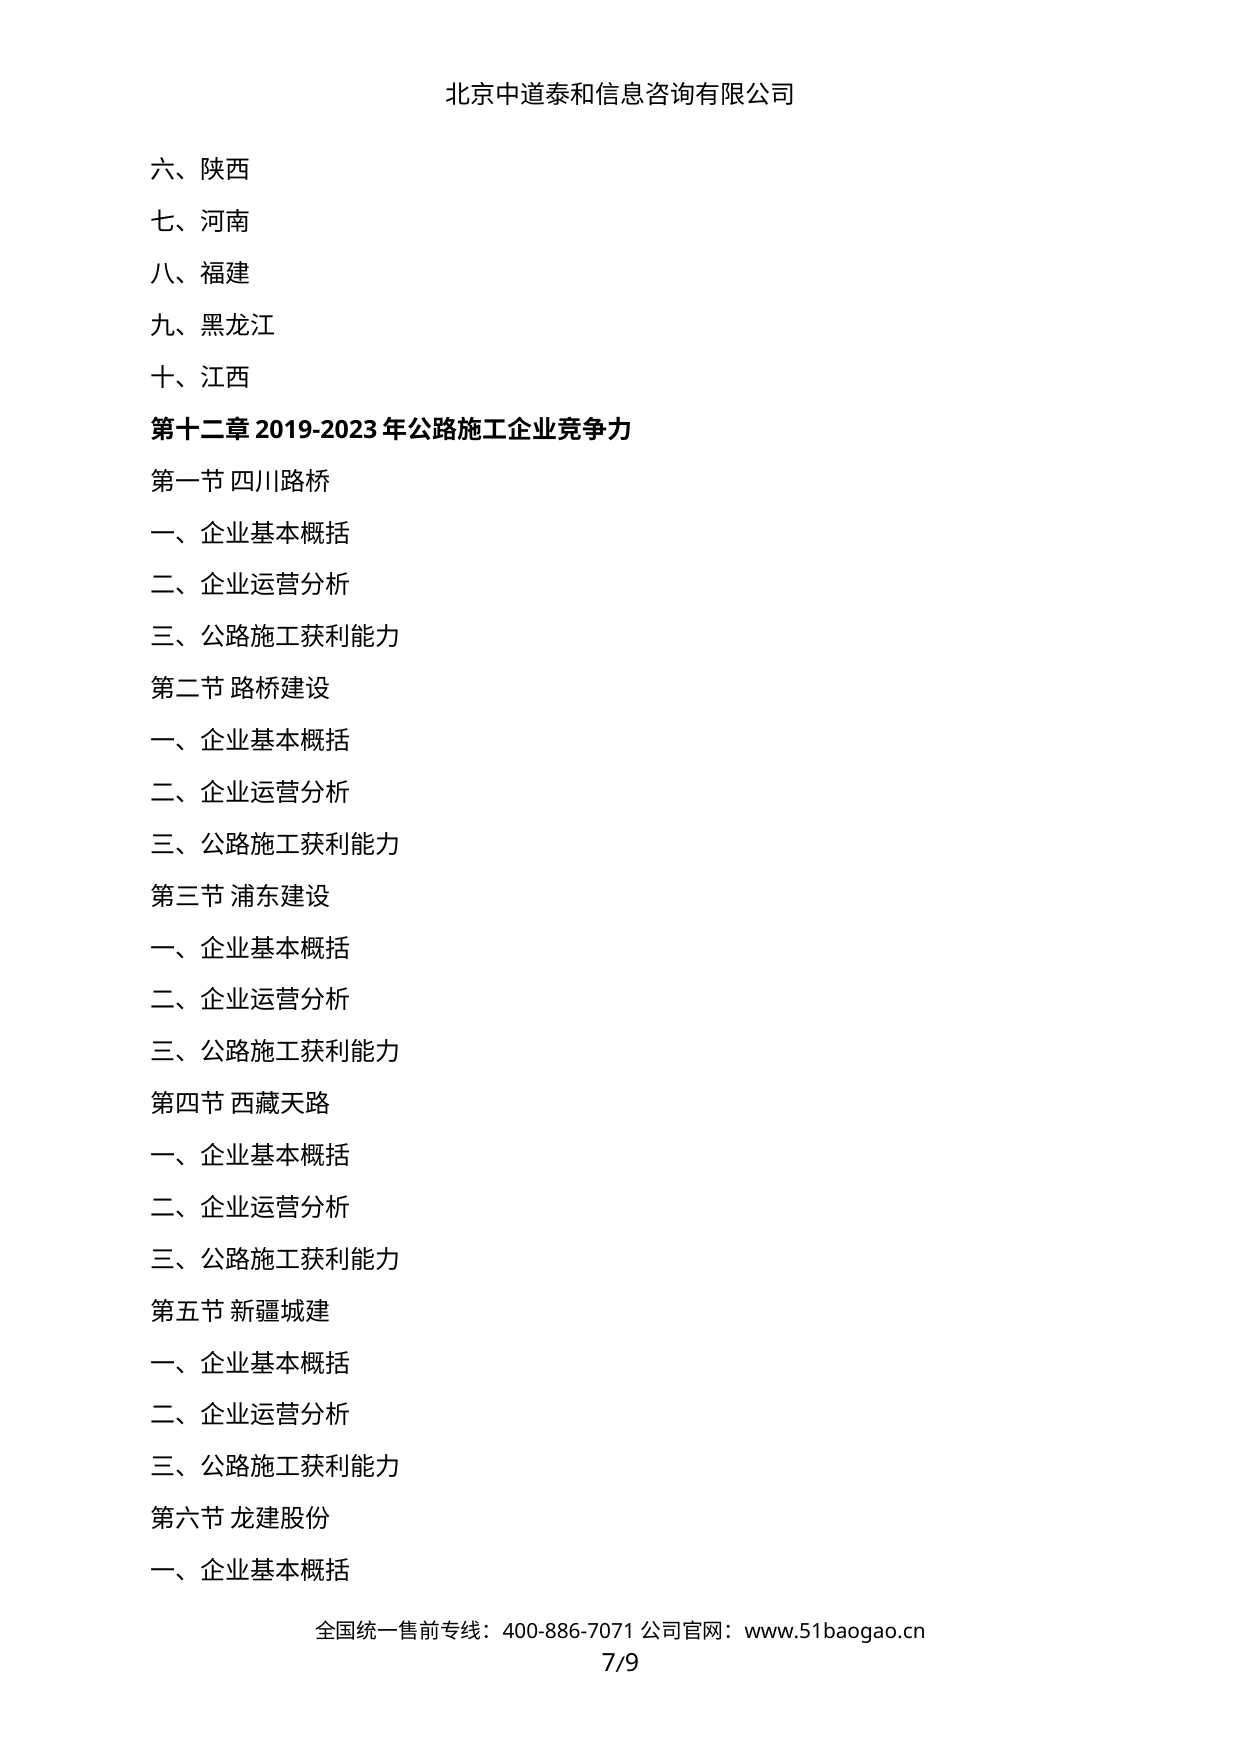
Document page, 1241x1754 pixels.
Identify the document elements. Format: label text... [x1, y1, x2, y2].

text 第十二章2019-2023年公路施工企业竞争力 [150, 409, 1090, 446]
text 三、公路施工获利能力 [150, 617, 1090, 653]
text 六、陕西 [150, 150, 1090, 186]
text 第四节 西藏天路 [150, 1084, 1090, 1120]
text 第三节 浦东建设 [150, 876, 1090, 912]
text 一、企业基本概括 [150, 1343, 1090, 1379]
text 十、江西 [150, 357, 1090, 394]
text 三、公路施工获利能力 [150, 1239, 1090, 1276]
text 第五节 新疆城建 [150, 1291, 1090, 1327]
text 二、企业运营分析 [150, 1187, 1090, 1224]
text 二、企业运营分析 [150, 1395, 1090, 1431]
text 第一节 四川路桥 [150, 461, 1090, 497]
text 一、企业基本概括 [150, 1551, 1090, 1587]
text 第二节 路桥建设 [150, 669, 1090, 705]
text 一、企业基本概括 [150, 513, 1090, 549]
text 第六节 龙建股份 [150, 1499, 1090, 1535]
text 三、公路施工获利能力 [150, 824, 1090, 861]
text 一、企业基本概括 [150, 721, 1090, 757]
text 三、公路施工获利能力 [150, 1447, 1090, 1483]
text 一、企业基本概括 [150, 928, 1090, 964]
text 二、企业运营分析 [150, 980, 1090, 1016]
text 七、河南 [150, 202, 1090, 238]
text 九、黑龙江 [150, 306, 1090, 342]
text 八、福建 [150, 254, 1090, 290]
text 三、公路施工获利能力 [150, 1032, 1090, 1068]
text 一、企业基本概括 [150, 1136, 1090, 1172]
text 二、企业运营分析 [150, 772, 1090, 809]
text 二、企业运营分析 [150, 565, 1090, 601]
